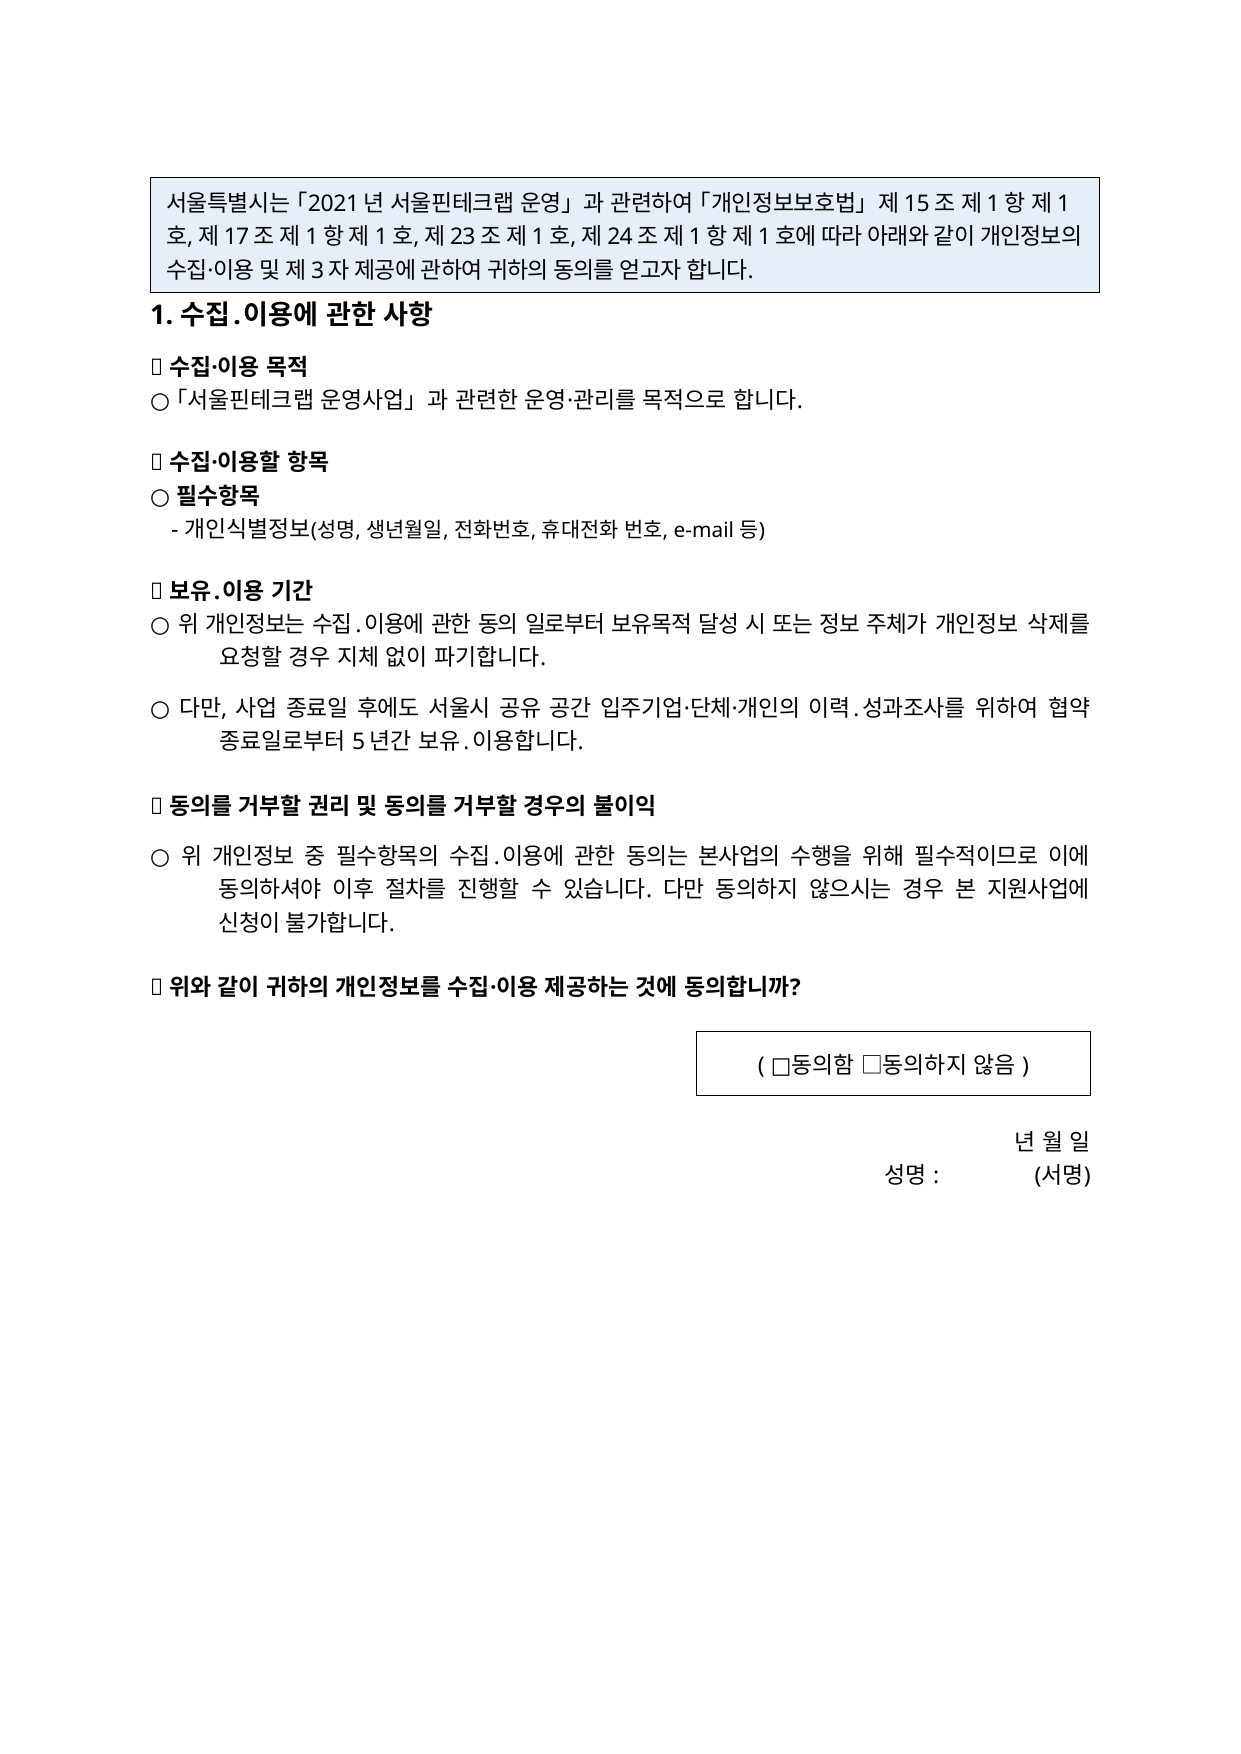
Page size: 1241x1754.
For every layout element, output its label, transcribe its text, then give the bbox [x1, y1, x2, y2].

text ○ 위 개인정보 중 필수항목의 수집․이용에 관한 동의는 본사업의 수행을 위해 필수적이므로 이에 동의하셔야 이후 절차를 진행할 수 있습니다. 다만 동의하지 않으시는 경우 본 지원사업에 신청이 불가합니다. [150, 838, 1090, 938]
text 1. 수집․이용에 관한 사항 [150, 293, 1090, 332]
text ○ ｢서울핀테크랩 운영사업」과 관련한 운영·관리를 목적으로 합니다. [150, 382, 1090, 416]
text - 개인식별정보(성명, 생년월일, 전화번호, 휴대전화 번호, e-mail 등) [171, 511, 1090, 544]
text 성명 : (서명) [150, 1157, 1090, 1191]
text ○ 필수항목 [150, 477, 1090, 511]
text 󰏚 동의를 거부할 권리 및 동의를 거부할 경우의 불이익 [150, 788, 1090, 821]
text ○ 위 개인정보는 수집․이용에 관한 동의 일로부터 보유목적 달성 시 또는 정보 주체가 개인정보 삭제를 요청할 경우 지체 없이 파기합니다. [150, 606, 1090, 673]
text 󰏚 수집·이용할 항목 [150, 444, 1090, 477]
text ○ 다만, 사업 종료일 후에도 서울시 공유 공간 입주기업·단체·개인의 이력․성과조사를 위하여 협약 종료일로부터 5년간 보유․이용합니다. [150, 690, 1090, 756]
text 󰏚 수집·이용 목적 [150, 349, 1090, 382]
text 󰏚 위와 같이 귀하의 개인정보를 수집·이용 제공하는 것에 동의합니까? [150, 969, 1090, 1003]
table_header 서울특별시는 ｢2021년 서울핀테크랩 운영」과 관련하여 ｢개인정보보호법」제15조 제1항 제1호, 제17조 제1항 제1호, 제23조 제1호, 제24조 제1항 제1호에 따라 아래와 같이 개인정보의 수집·이용 및 제3자 제공에 관하여 귀하의 동의를 얻고자 합니다. [151, 178, 1099, 292]
text 년 월 일 [150, 1124, 1090, 1157]
table_header ( □동의함 □동의하지 않음 ) [697, 1032, 1090, 1095]
text 󰏚 보유․이용 기간 [150, 573, 1090, 606]
